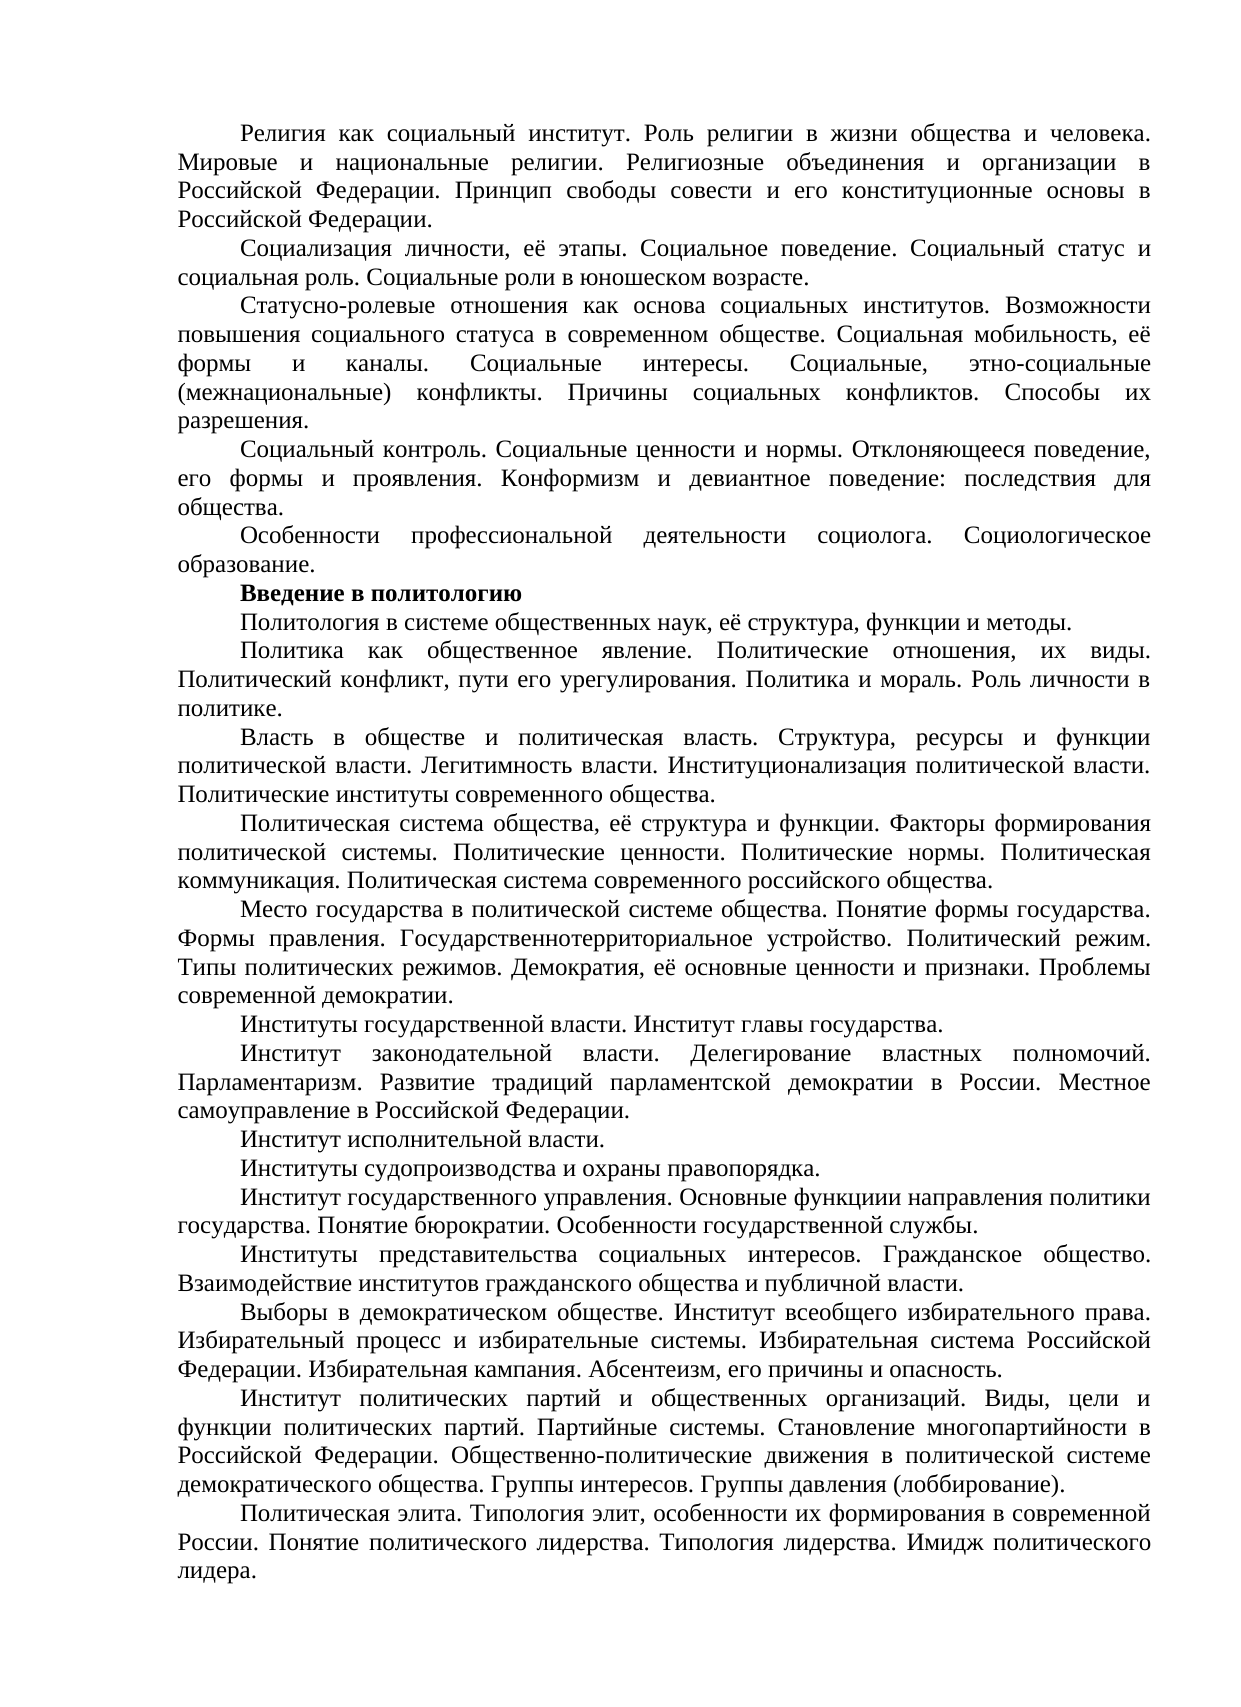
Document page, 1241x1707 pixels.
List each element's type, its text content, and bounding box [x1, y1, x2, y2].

text Институты государственной власти. Институт главы государства. [177, 1009, 1152, 1038]
text Статусно-ролевые отношения как основа социальных институтов. Возможности повышения социального статуса в современном обществе. Социальная мобильность, её формы и каналы. Социальные интересы. Социальные, этно-социальные (межнациональные) конфликты. Причины социальных конфликтов. Способы их разрешения. [177, 291, 1152, 434]
text Политика как общественное явление. Политические отношения, их виды. Политический конфликт, пути его урегулирования. Политика и мораль. Роль личности в политике. [177, 636, 1152, 722]
text Институты представительства социальных интересов. Гражданское общество. Взаимодействие институтов гражданского общества и публичной власти. [177, 1239, 1152, 1297]
text Политическая элита. Типология элит, особенности их формирования в современной России. Понятие политического лидерства. Типология лидерства. Имидж политического лидера. [177, 1498, 1152, 1584]
text Социальный контроль. Социальные ценности и нормы. Отклоняющееся поведение, его формы и проявления. Конформизм и девиантное поведение: последствия для общества. [177, 434, 1152, 521]
text Политическая система общества, её структура и функции. Факторы формирования политической системы. Политические ценности. Политические нормы. Политическая коммуникация. Политическая система современного российского общества. [177, 808, 1152, 894]
text Институт государственного управления. Основные функциии направления политики государства. Понятие бюрократии. Особенности государственной службы. [177, 1182, 1152, 1239]
text Институт политических партий и общественных организаций. Виды, цели и функции политических партий. Партийные системы. Становление многопартийности в Российской Федерации. Общественно-политические движения в политической системе демократического общества. Группы интересов. Группы давления (лоббирование). [177, 1383, 1152, 1498]
text Социализация личности, её этапы. Социальное поведение. Социальный статус и социальная роль. Социальные роли в юношеском возрасте. [177, 233, 1152, 291]
text Институт законодательной власти. Делегирование властных полномочий. Парламентаризм. Развитие традиций парламентской демократии в России. Местное самоуправление в Российской Федерации. [177, 1038, 1152, 1124]
text Особенности профессиональной деятельности социолога. Социологическое образование. [177, 521, 1152, 578]
text Институты судопроизводства и охраны правопорядка. [177, 1153, 1152, 1182]
text Выборы в демократическом обществе. Институт всеобщего избирательного права. Избирательный процесс и избирательные системы. Избирательная система Российской Федерации. Избирательная кампания. Абсентеизм, его причины и опасность. [177, 1297, 1152, 1383]
text Институт исполнительной власти. [177, 1124, 1152, 1153]
text Религия как социальный институт. Роль религии в жизни общества и человека. Мировые и национальные религии. Религиозные объединения и организации в Российской Федерации. Принцип свободы совести и его конституционные основы в Российской Федерации. [177, 118, 1152, 233]
text Место государства в политической системе общества. Понятие формы государства. Формы правления. Государственно­территориальное устройство. Политический режим. Типы политических режимов. Демократия, её основные ценности и признаки. Проблемы современной демократии. [177, 894, 1152, 1009]
text Власть в обществе и политическая власть. Структура, ресурсы и функции политической власти. Легитимность власти. Институционализация политической власти. Политические институты современного общества. [177, 722, 1152, 808]
text Введение в политологию [177, 578, 1152, 607]
text Политология в системе общественных наук, её структура, функции и методы. [177, 607, 1152, 636]
